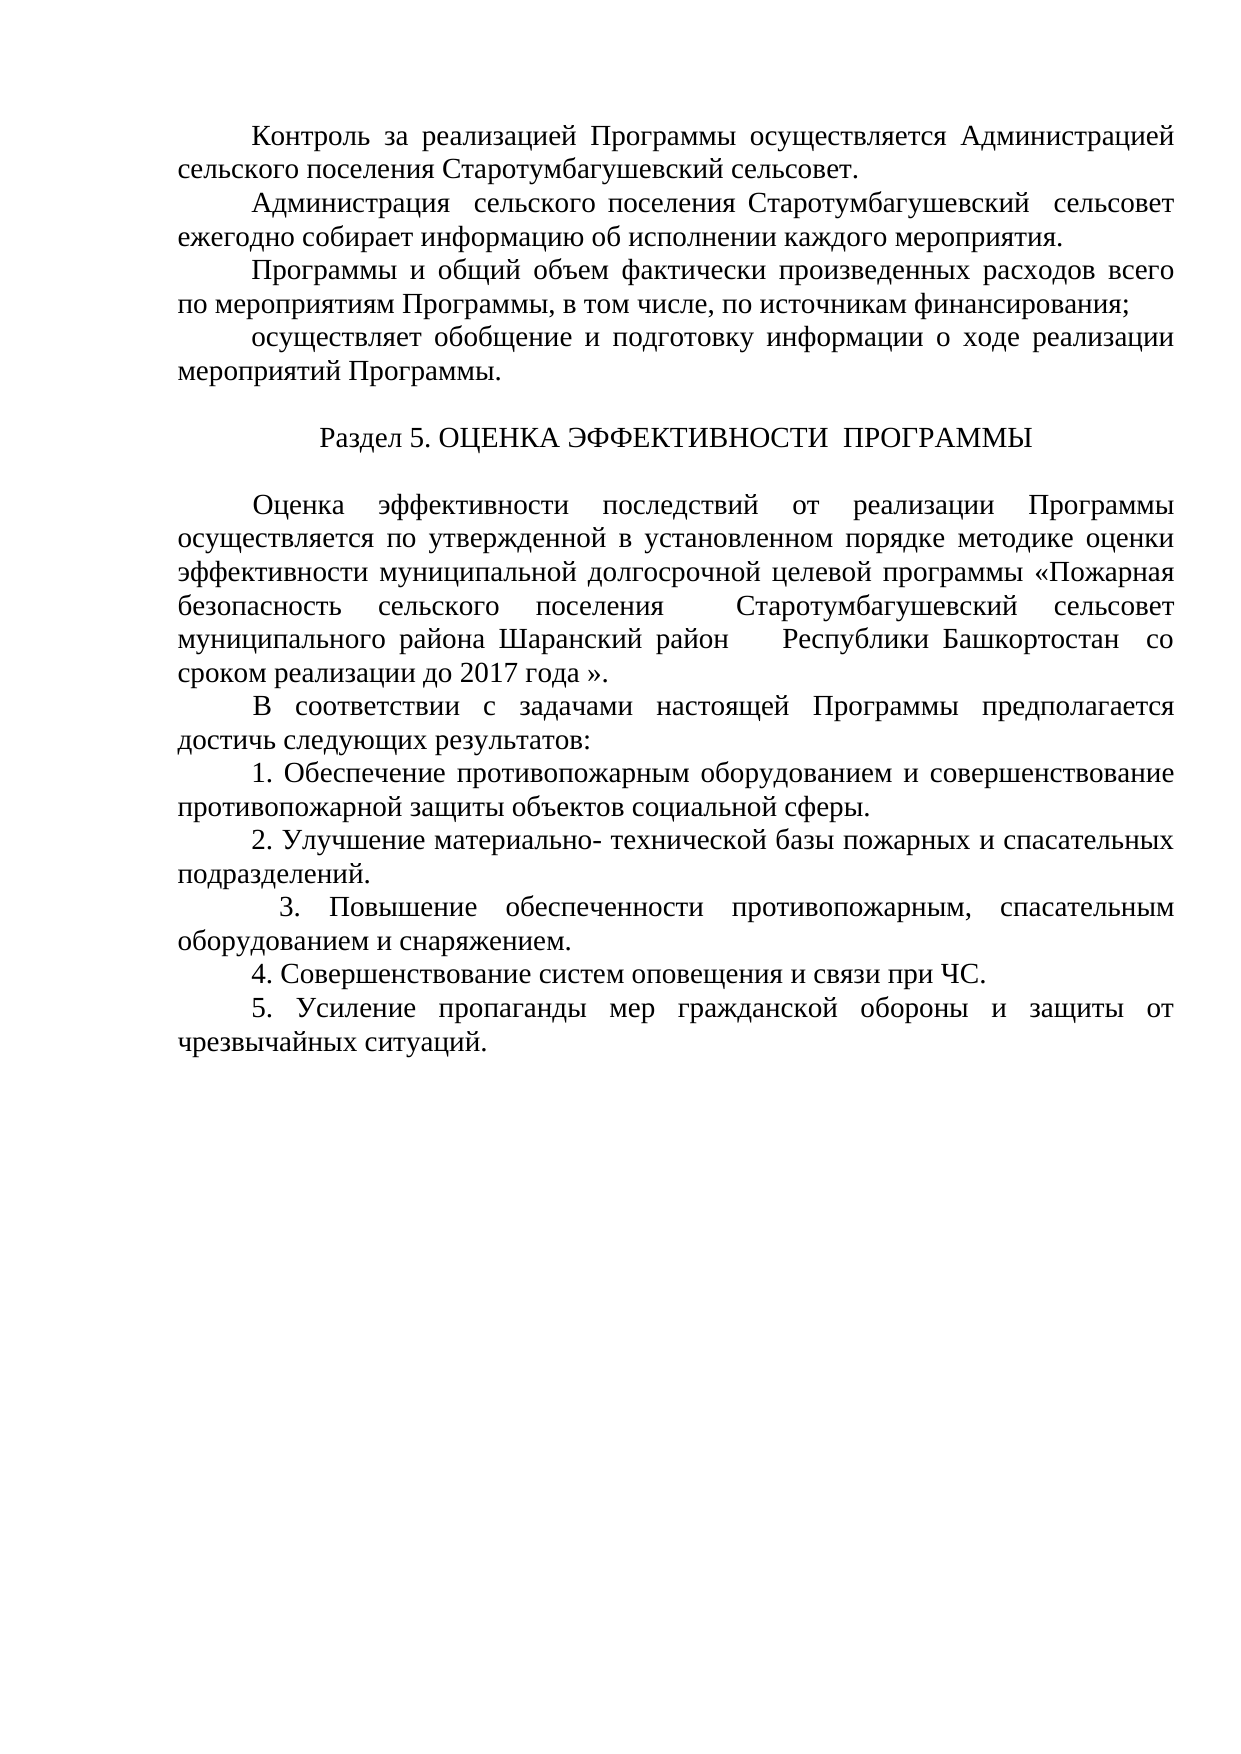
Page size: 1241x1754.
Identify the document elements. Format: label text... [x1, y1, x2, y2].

text Оценка эффективности последствий от реализации Программы осуществляется по утвержденной в установленном порядке методике оценки эффективности муниципальной долгосрочной целевой программы «Пожарная безопасность сельского поселения Старотумбагушевский сельсовет муниципального района Шаранский район Республики Башкортостан со сроком реализации до 2017 года ». [177, 487, 1175, 688]
text 2. Улучшение материально- технической базы пожарных и спасательных подразделений. [177, 822, 1175, 889]
text В соответствии с задачами настоящей Программы предполагается достичь следующих результатов: [177, 688, 1175, 755]
text Программы и общий объем фактически произведенных расходов всего по мероприятиям Программы, в том числе, по источникам финансирования; [177, 252, 1175, 319]
text 1. Обеспечение противопожарным оборудованием и совершенствование противопожарной защиты объектов социальной сферы. [177, 755, 1175, 822]
text Контроль за реализацией Программы осуществляется Администрацией сельского поселения Старотумбагушевский сельсовет. [177, 118, 1175, 185]
text осуществляет обобщение и подготовку информации о ходе реализации мероприятий Программы. [177, 319, 1175, 386]
text 5. Усиление пропаганды мер гражданской обороны и защиты от чрезвычайных ситуаций. [177, 990, 1175, 1057]
text 3. Повышение обеспеченности противопожарным, спасательным оборудованием и снаряжением. [177, 889, 1175, 957]
text Администрация сельского поселения Старотумбагушевский сельсовет ежегодно собирает информацию об исполнении каждого мероприятия. [177, 185, 1175, 252]
text Раздел 5. ОЦЕНКА ЭФФЕКТИВНОСТИ ПРОГРАММЫ [177, 420, 1175, 453]
text 4. Совершенствование систем оповещения и связи при ЧС. [177, 957, 1175, 990]
